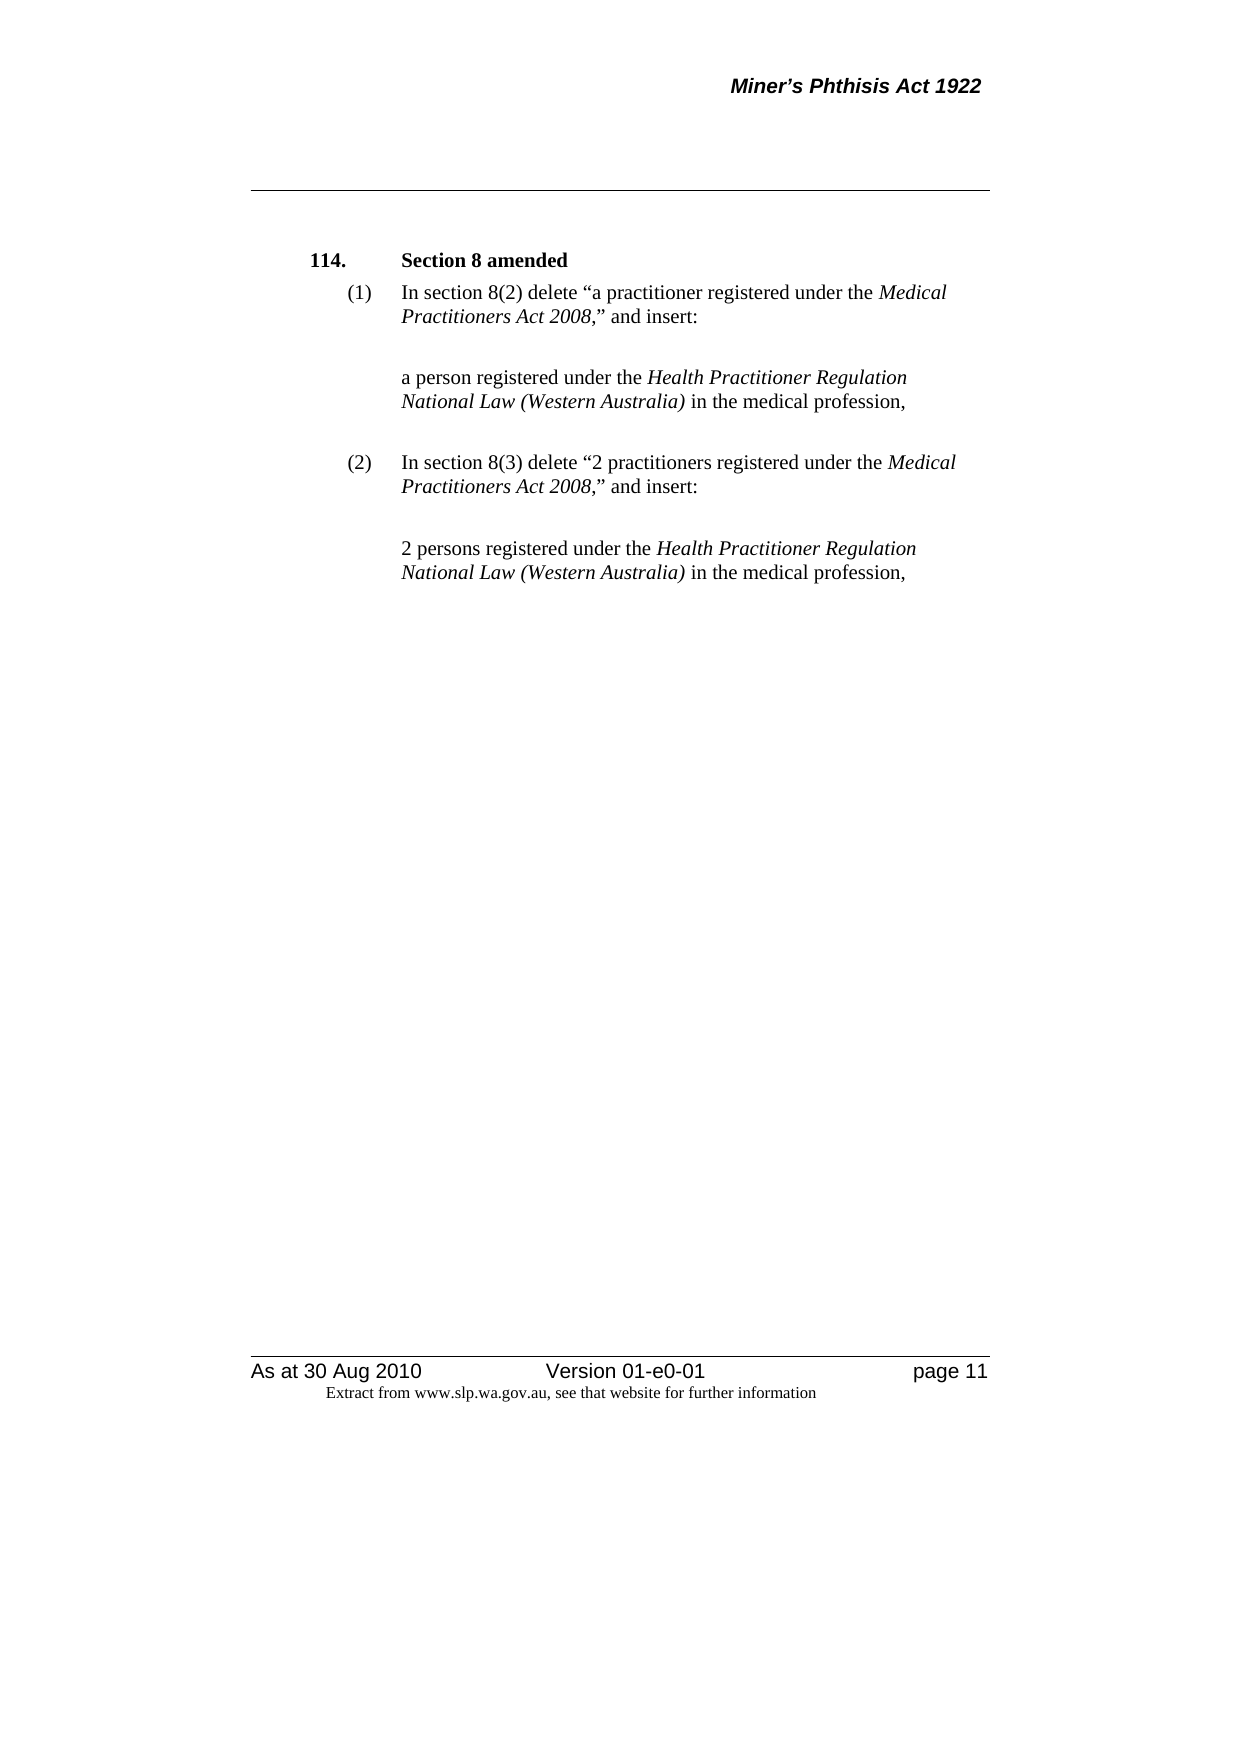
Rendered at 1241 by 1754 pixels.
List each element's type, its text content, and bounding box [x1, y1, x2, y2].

text (2) In section 8(3) delete “2 practitioners registered under the Medical Practitioners Act 2008,” and insert: [312, 450, 960, 498]
text 2 persons registered under the Health Practitioner Regulation National Law (Western Australia) in the medical profession, [312, 536, 960, 584]
text (1) In section 8(2) delete “a practitioner registered under the Medical Practitioners Act 2008,” and insert: [312, 280, 960, 328]
text a person registered under the Health Practitioner Regulation National Law (Western Australia) in the medical profession, [312, 365, 960, 413]
subtitle 114. Section 8 amended [309, 247, 960, 272]
